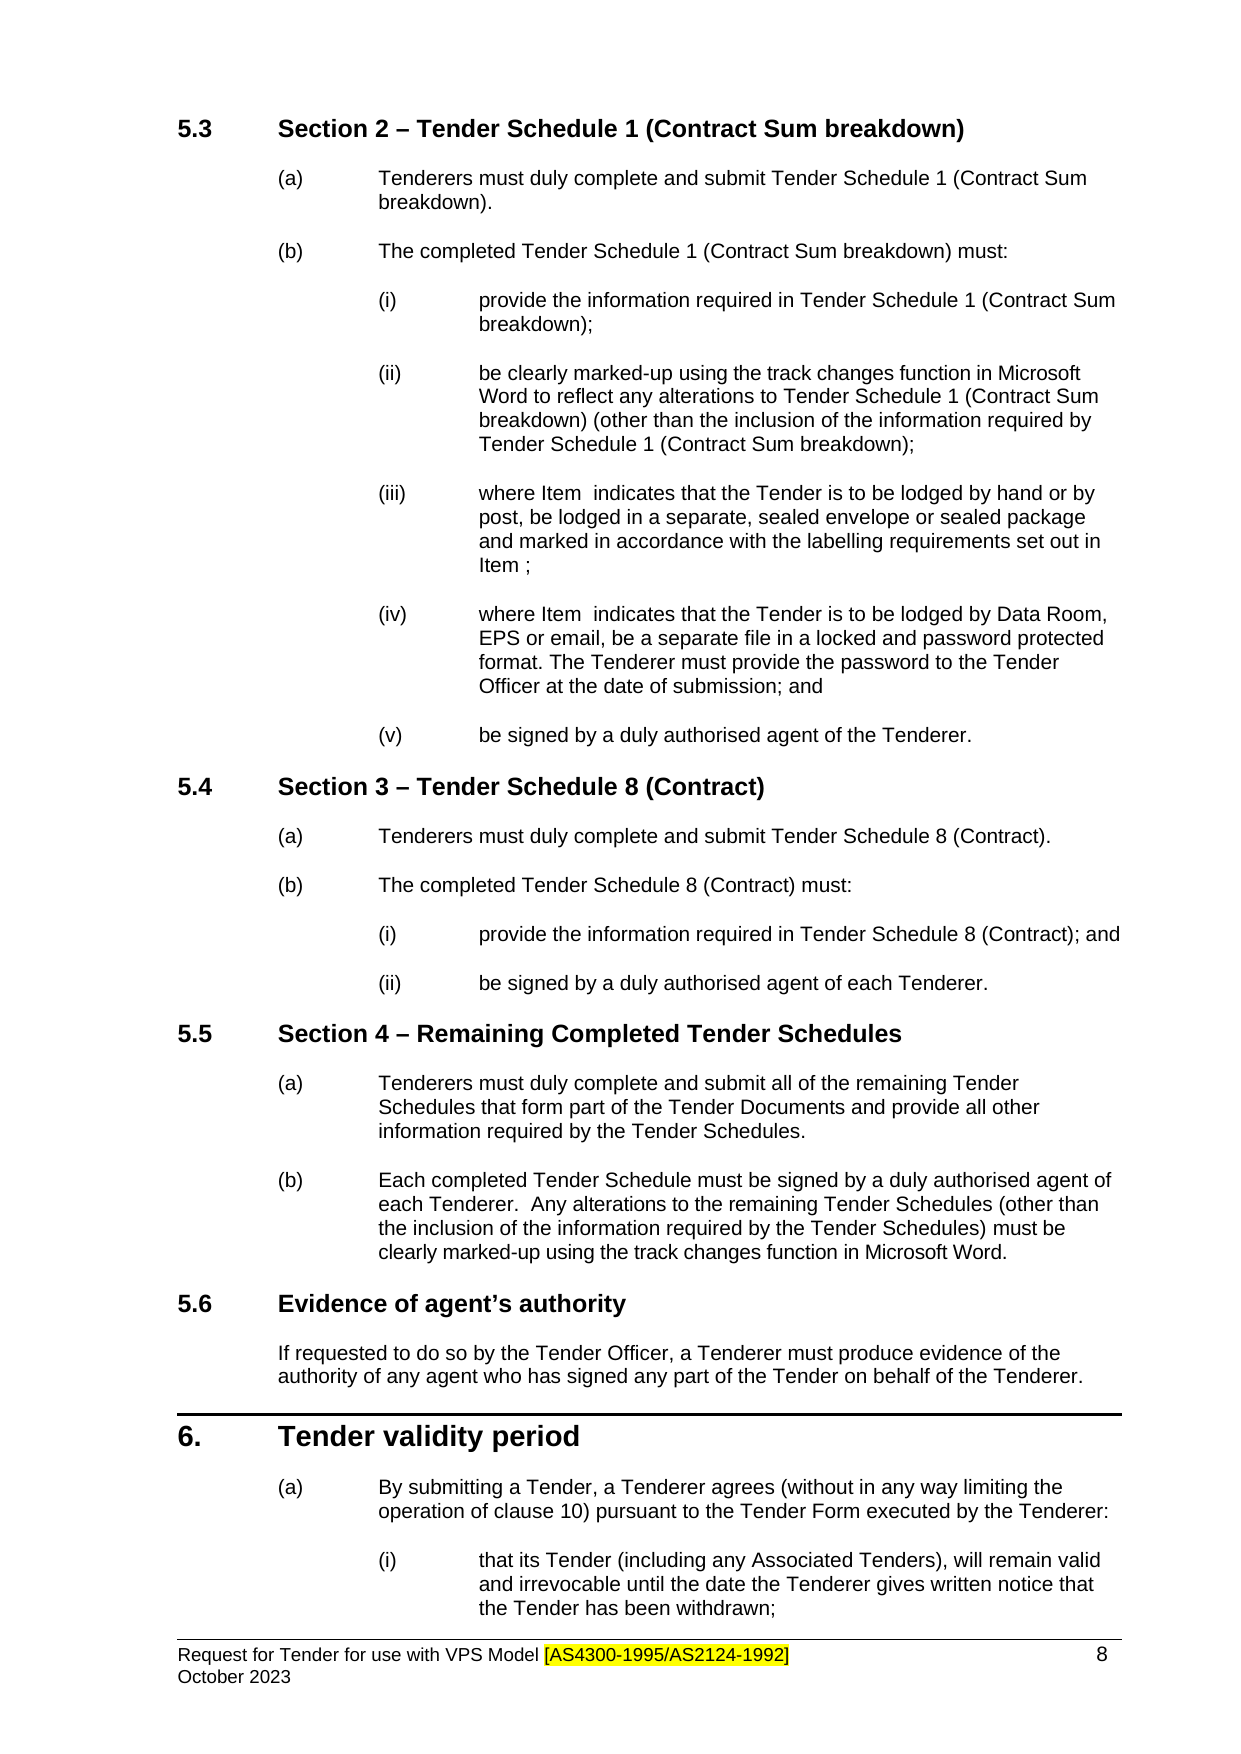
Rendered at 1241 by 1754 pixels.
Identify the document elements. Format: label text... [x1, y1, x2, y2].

subtitle Tenderers must duly complete and submit Tender Schedule 8 (Contract). [278, 823, 1122, 847]
subtitle that its Tender (including any Associated Tenders), will remain valid and irrevocable until the date the Tenderer gives written notice that the Tender has been withdrawn; [378, 1548, 1122, 1620]
subtitle Tender validity period [177, 1416, 1122, 1452]
subtitle where Item 12 indicates that the Tender is to be lodged by hand or by post, be lodged in a separate, sealed envelope or sealed package and marked in accordance with the labelling requirements set out in Item 13; [378, 481, 1122, 577]
subtitle provide the information required in Tender Schedule 8 (Contract); and [378, 921, 1122, 945]
subtitle Each completed Tender Schedule must be signed by a duly authorised agent of each Tenderer. Any alterations to the remaining Tender Schedules (other than the inclusion of the information required by the Tender Schedules) must be clearly marked-up using the track changes function in Microsoft Word. [278, 1168, 1122, 1264]
text If requested to do so by the Tender Officer, a Tenderer must produce evidence of the authority of any agent who has signed any part of the Tender on behalf of the Tenderer. [278, 1340, 1122, 1388]
subtitle The completed Tender Schedule 1 (Contract Sum breakdown) must: [278, 238, 1122, 262]
subtitle where Item 12 indicates that the Tender is to be lodged by Data Room, EPS or email, be a separate file in a locked and password protected format. The Tenderer must provide the password to the Tender Officer at the date of submission; and [378, 602, 1122, 698]
subtitle Tenderers must duly complete and submit Tender Schedule 1 (Contract Sum breakdown). [278, 166, 1122, 213]
subtitle Tenderers must duly complete and submit all of the remaining Tender Schedules that form part of the Tender Documents and provide all other information required by the Tender Schedules. [278, 1071, 1122, 1143]
subtitle provide the information required in Tender Schedule 1 (Contract Sum breakdown); [378, 287, 1122, 335]
subtitle be signed by a duly authorised agent of the Tenderer. [378, 723, 1122, 747]
subtitle be clearly marked-up using the track changes function in Microsoft Word to reflect any alterations to Tender Schedule 1 (Contract Sum breakdown) (other than the inclusion of the information required by Tender Schedule 1 (Contract Sum breakdown); [378, 360, 1122, 456]
subtitle Section 2 – Tender Schedule 1 (Contract Sum breakdown) [177, 114, 1122, 143]
subtitle be signed by a duly authorised agent of each Tenderer. [378, 970, 1122, 994]
subtitle The completed Tender Schedule 8 (Contract) must: [278, 872, 1122, 896]
subtitle By submitting a Tender, a Tenderer agrees (without in any way limiting the operation of clause 10) pursuant to the Tender Form executed by the Tenderer: [278, 1475, 1122, 1523]
subtitle Section 4 – Remaining Completed Tender Schedules [177, 1019, 1122, 1048]
subtitle Section 3 – Tender Schedule 8 (Contract) [177, 772, 1122, 801]
subtitle Evidence of agent’s authority [177, 1289, 1122, 1317]
